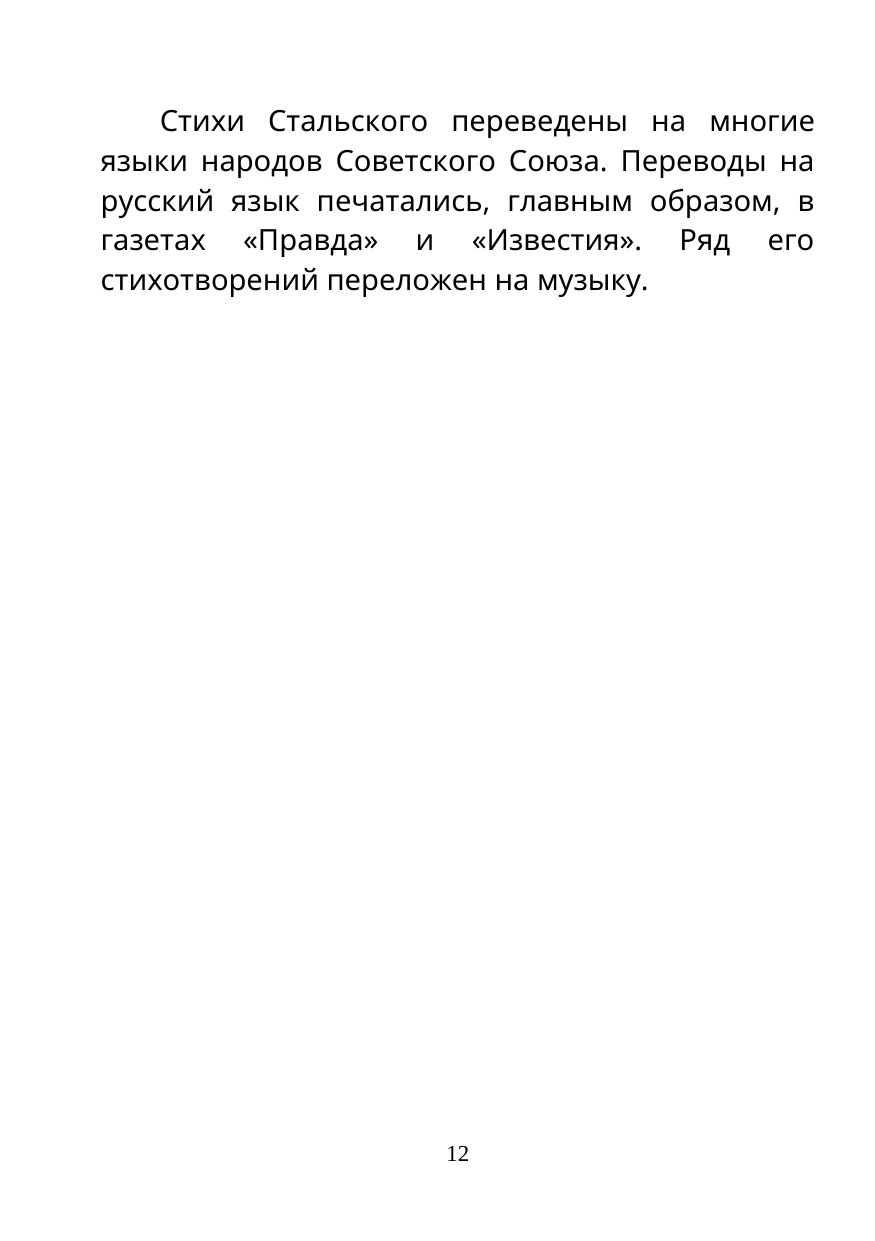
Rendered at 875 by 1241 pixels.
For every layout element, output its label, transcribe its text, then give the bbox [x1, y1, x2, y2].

text Стихи Стальского переведены на многие языки народов Советского Союза. Переводы на русский язык печатались, главным образом, в газетах «Правда» и «Известия». Ряд его стихотворений переложен на музыку. [100, 100, 815, 299]
